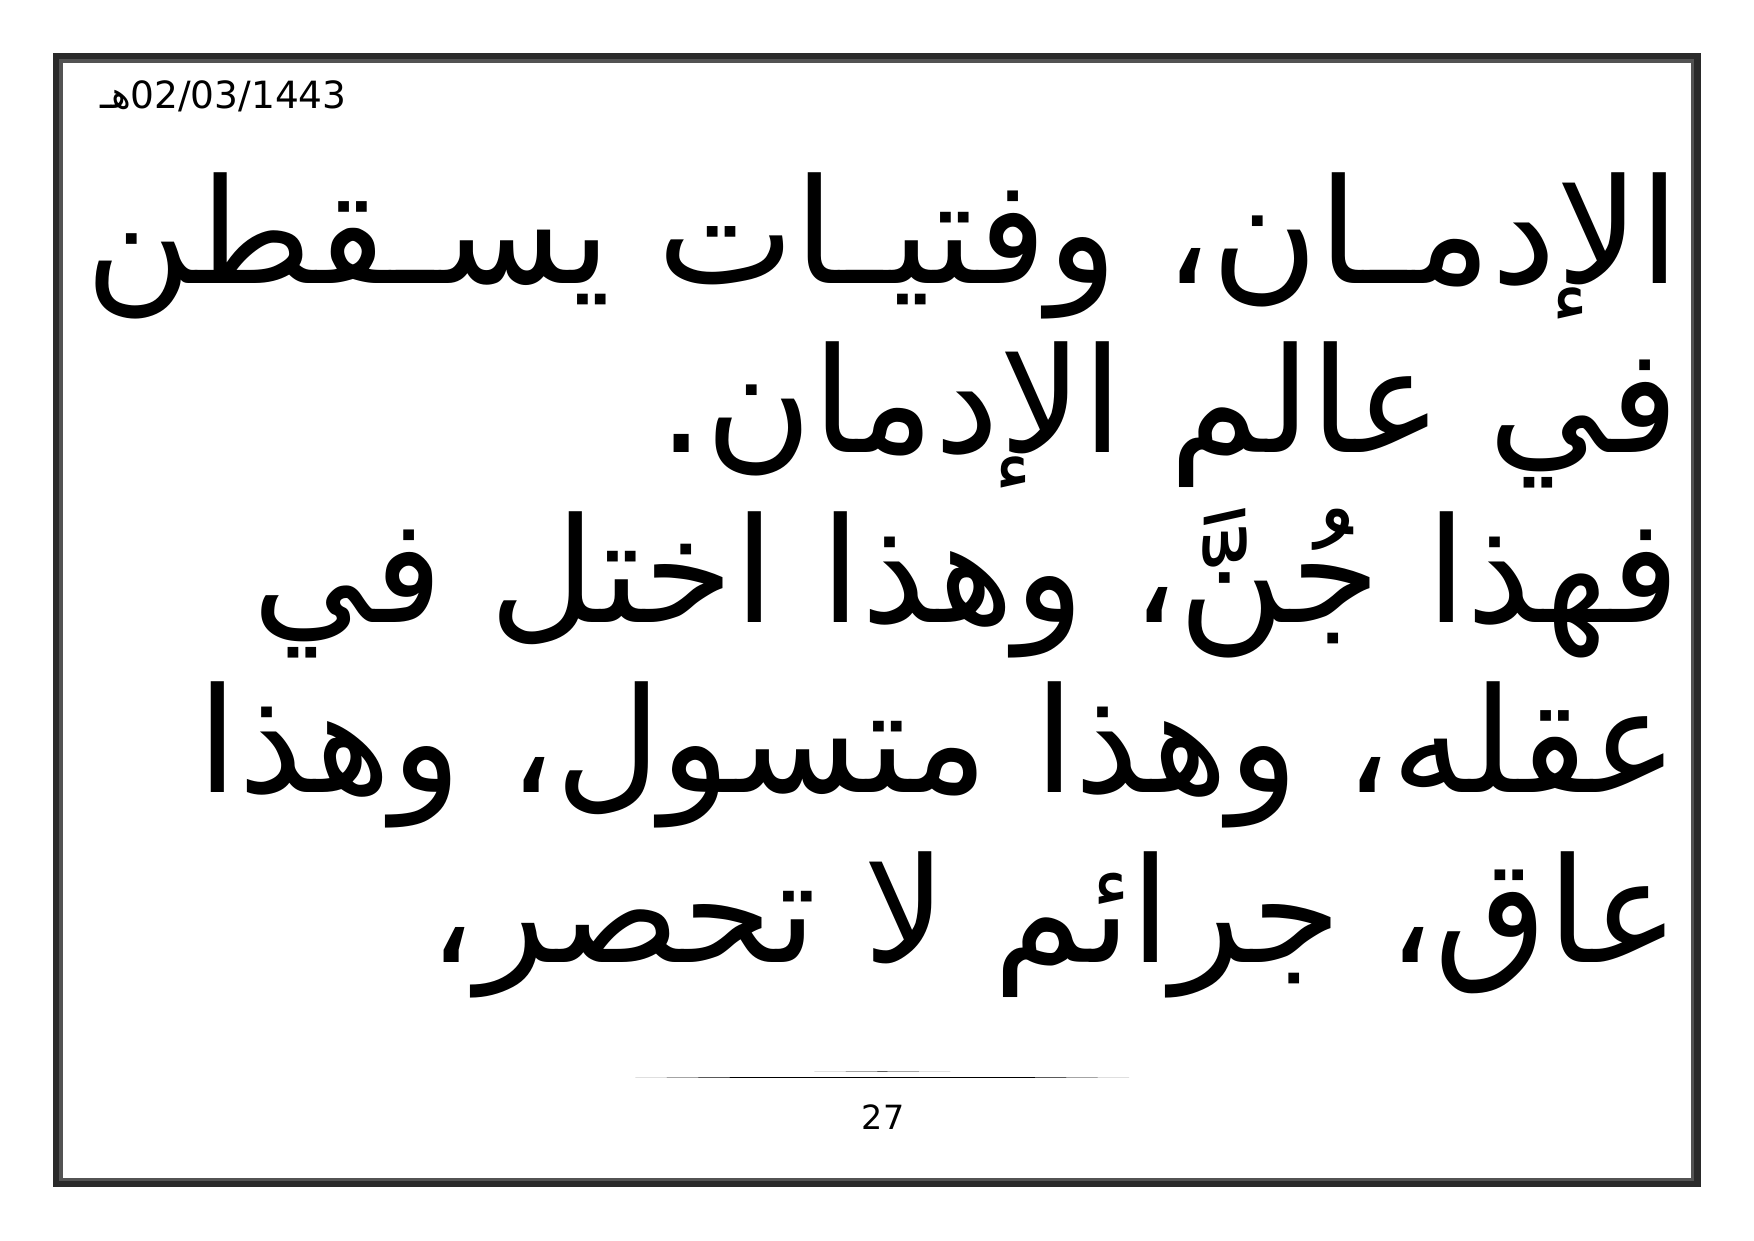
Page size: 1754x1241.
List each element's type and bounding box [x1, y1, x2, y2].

text [85, 487, 1680, 997]
text [85, 148, 1680, 487]
